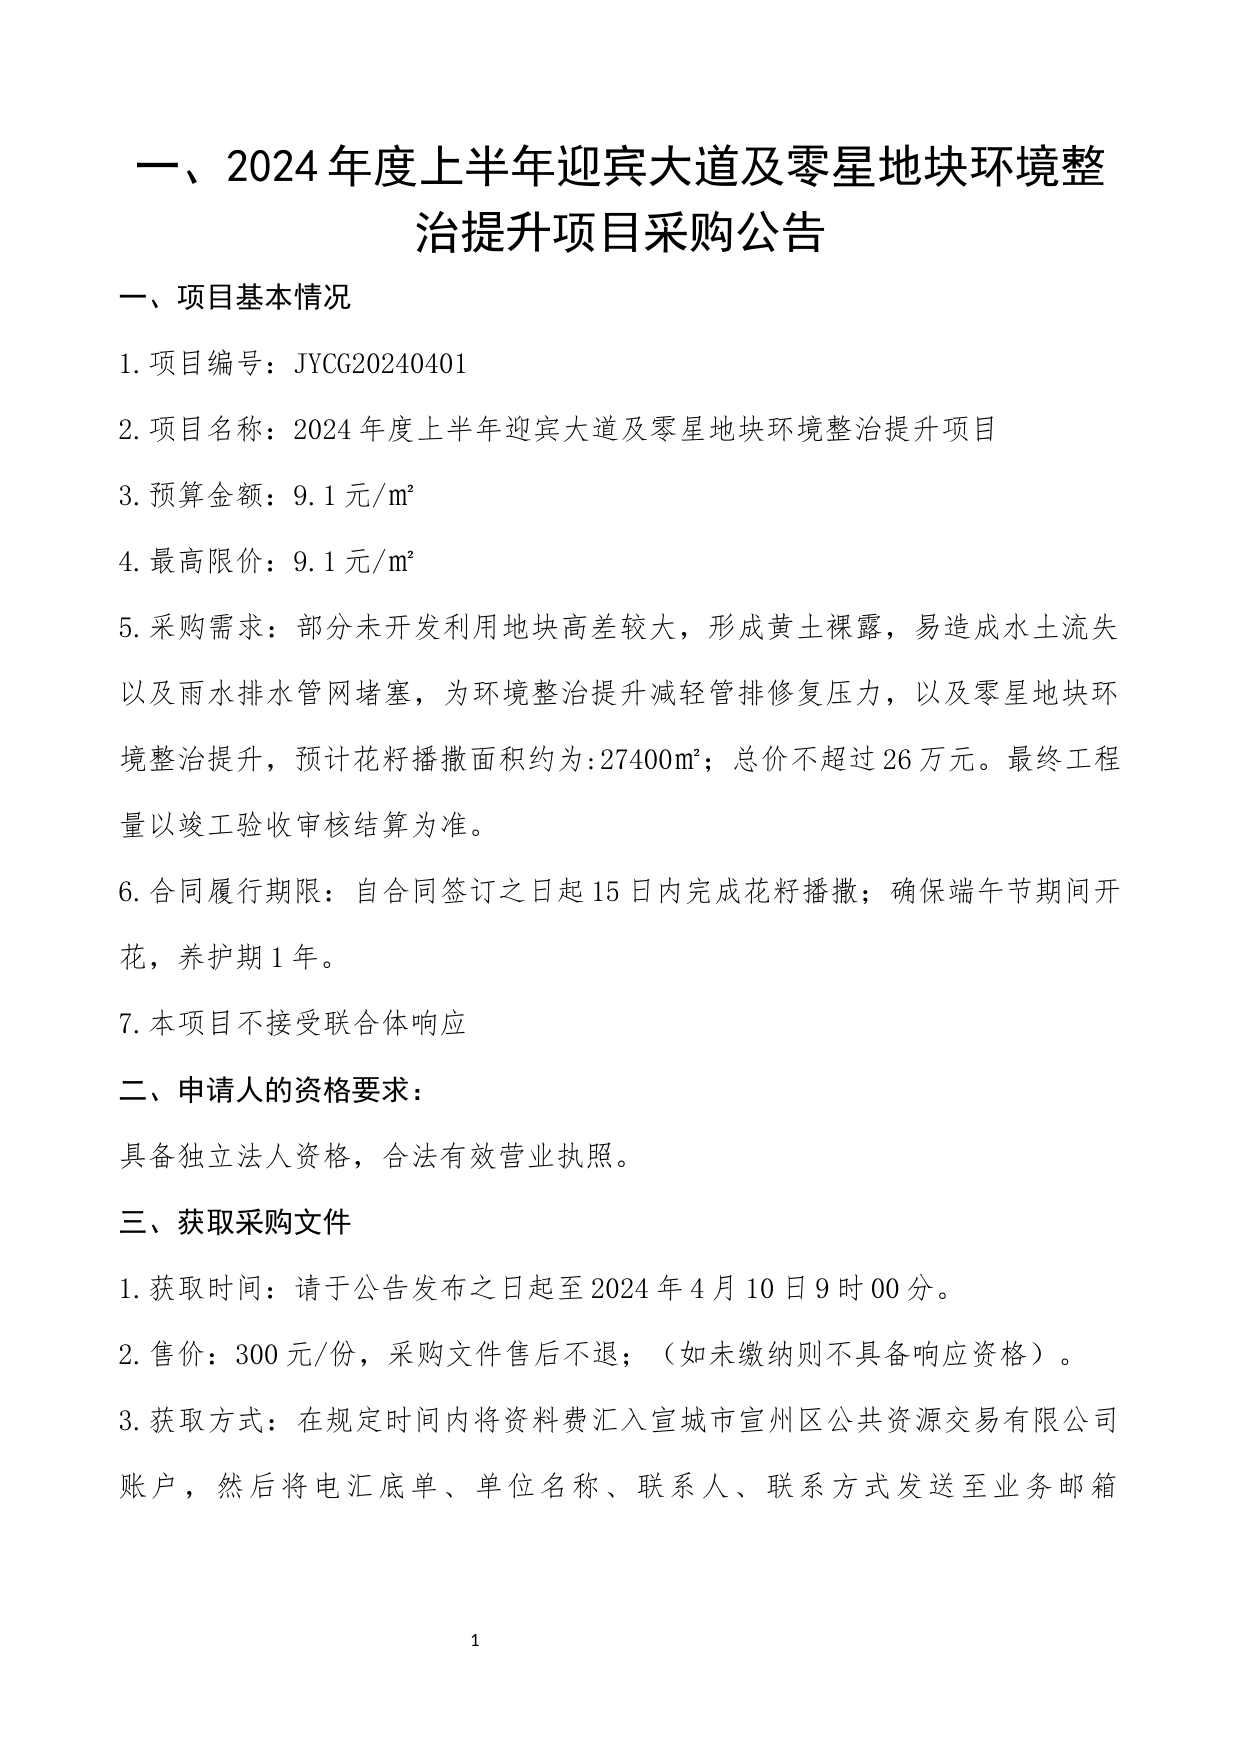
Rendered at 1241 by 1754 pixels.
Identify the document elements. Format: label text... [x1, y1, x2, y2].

text 5.采购需求：部分未开发利用地块高差较大，形成黄土裸露，易造成水土流失以及雨水排水管网堵塞，为环境整治提升减轻管排修复压力，以及零星地块环境整治提升，预计花籽播撒面积约为:27400㎡；总价不超过26万元。最终工程量以竣工验收审核结算为准。 [118, 592, 1122, 856]
text 4.最高限价：9.1元/㎡ [118, 526, 1122, 592]
text 2.售价：300元/份，采购文件售后不退；（如未缴纳则不具备响应资格）。 [118, 1319, 1122, 1385]
text 1.项目编号：JYCG20240401 [118, 328, 1122, 394]
text 2.项目名称：2024年度上半年迎宾大道及零星地块环境整治提升项目 [118, 394, 1122, 460]
text 6.合同履行期限：自合同签订之日起15日内完成花籽播撒；确保端午节期间开花，养护期1年。 [118, 856, 1122, 988]
text 具备独立法人资格，合法有效营业执照。 [118, 1121, 1122, 1187]
text 7.本项目不接受联合体响应 [118, 988, 1122, 1054]
text 一、2024年度上半年迎宾大道及零星地块环境整治提升项目采购公告 [118, 130, 1122, 262]
text 三、获取采购文件 [118, 1187, 1122, 1253]
text 二、申请人的资格要求： [118, 1054, 1122, 1121]
text 3.预算金额：9.1元/㎡ [118, 460, 1122, 526]
text 1.获取时间：请于公告发布之日起至2024年4月10日9时00分。 [118, 1253, 1122, 1319]
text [118, 1385, 1122, 1517]
text 一、项目基本情况 [118, 262, 1122, 328]
